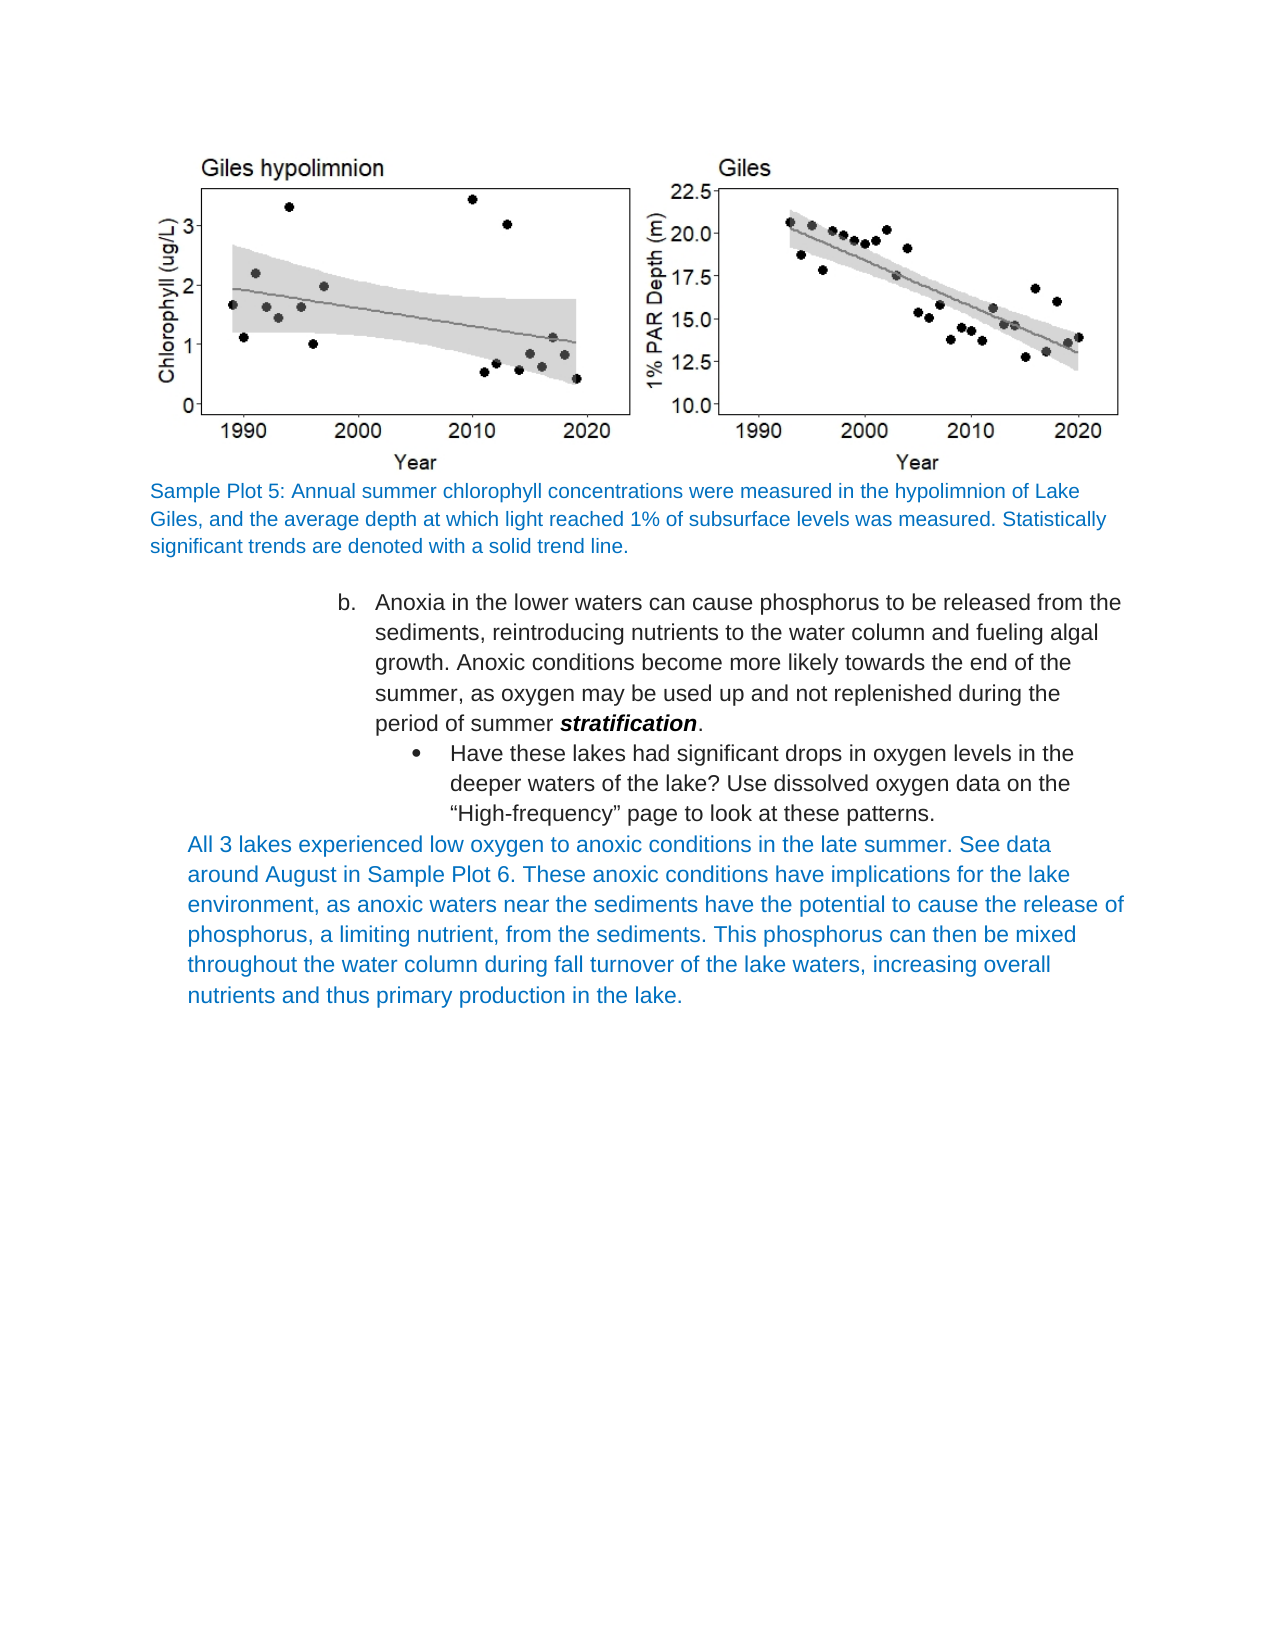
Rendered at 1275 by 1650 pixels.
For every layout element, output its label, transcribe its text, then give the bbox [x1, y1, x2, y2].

list Have these lakes had significant drops in oxygen levels in the deeper waters of the lake? Use dissolved oxygen data on the “High-frequency” page to look at these patterns. [412, 740, 1125, 827]
text All 3 lakes experienced low oxygen to anoxic conditions in the late summer. See data around August in Sample Plot 6. These anoxic conditions have implications for the lake environment, as anoxic waters near the sediments have the potential to cause the release of phosphorus, a limiting nutrient, from the sediments. This phosphorus can then be mixed throughout the water column during fall turnover of the lake waters, increasing overall nutrients and thus primary production in the lake. [187, 831, 1125, 1008]
text Sample Plot 5: Annual summer chlorophyll concentrations were measured in the hypolimnion of Lake Giles, and the average depth at which light reached 1% of subsurface levels was measured. Statistically significant trends are denoted with a solid trend line. [150, 479, 1125, 558]
list Anoxia in the lower waters can cause phosphorus to be released from the sediments, reintroducing nutrients to the water column and fueling algal growth. Anoxic conditions become more likely towards the end of the summer, as oxygen may be used up and not replenished during the period of summer stratification. [337, 589, 1125, 736]
picture [150, 150, 1125, 475]
